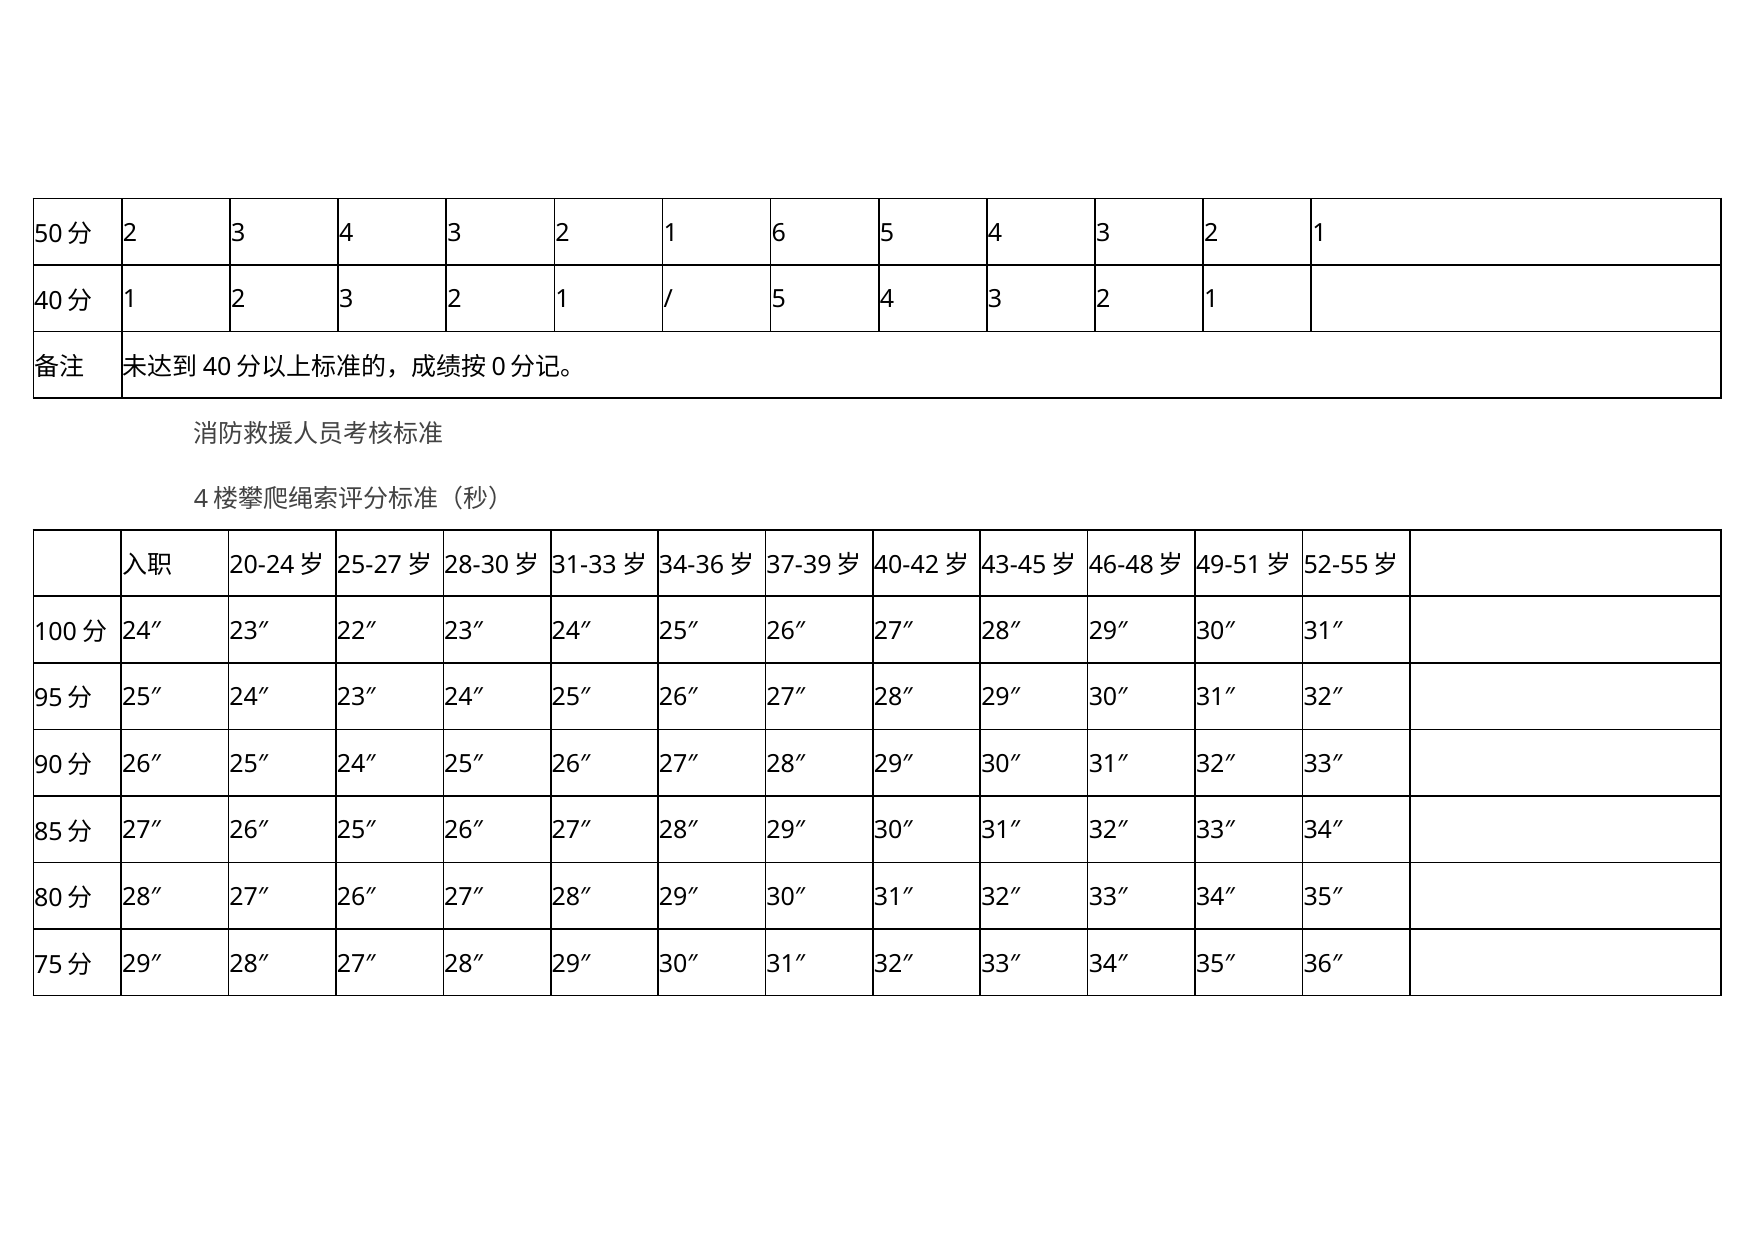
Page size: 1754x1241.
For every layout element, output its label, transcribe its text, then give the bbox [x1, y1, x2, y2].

table_cell 1 [123, 266, 229, 331]
table_cell 31″ [1088, 730, 1194, 795]
table_header 37-39岁 [766, 531, 872, 595]
table_cell 25″ [552, 664, 657, 728]
table_cell 32″ [874, 930, 979, 995]
table_cell 29″ [552, 930, 657, 995]
table_cell 30″ [1196, 597, 1302, 662]
table_cell 28″ [766, 730, 872, 795]
table_cell 34″ [1196, 863, 1302, 928]
table_cell 75分 [34, 930, 120, 995]
table_cell 1 [1204, 266, 1310, 331]
table_cell 24″ [337, 730, 443, 795]
table_cell 32″ [1196, 730, 1302, 795]
table_cell 28″ [229, 930, 335, 995]
table_cell 31″ [766, 930, 872, 995]
table_header 52-55岁 [1303, 531, 1409, 595]
table_cell 29″ [766, 797, 872, 862]
table_cell 28″ [122, 863, 228, 928]
table_cell 26″ [552, 730, 657, 795]
table_cell 31″ [981, 797, 1087, 862]
table_cell [1312, 266, 1720, 331]
table_cell 4 [988, 199, 1094, 264]
table_cell 25″ [659, 597, 765, 662]
table_cell 26″ [122, 730, 228, 795]
table_cell 35″ [1303, 863, 1409, 928]
table_cell 6 [771, 199, 878, 264]
table_cell 27″ [766, 664, 872, 728]
table_cell 32″ [1303, 664, 1409, 728]
table_cell 33″ [1196, 797, 1302, 862]
table_cell 27″ [659, 730, 765, 795]
table_header 20-24岁 [229, 531, 335, 595]
table_header 46-48岁 [1088, 531, 1194, 595]
table_cell 32″ [1088, 797, 1194, 862]
table_cell 31″ [1303, 597, 1409, 662]
table_cell 95分 [34, 664, 120, 728]
table_cell 29″ [122, 930, 228, 995]
table_cell 5 [771, 266, 878, 331]
table_cell [1411, 664, 1720, 728]
table_cell 2 [555, 199, 662, 264]
table_header 49-51岁 [1196, 531, 1302, 595]
table_cell 28″ [444, 930, 550, 995]
table_header 入职 [122, 531, 228, 595]
table_cell 2 [1204, 199, 1310, 264]
table_cell 29″ [981, 664, 1087, 728]
table_cell 24″ [444, 664, 550, 728]
table_cell 24″ [552, 597, 657, 662]
table_cell 28″ [981, 597, 1087, 662]
table_cell 23″ [444, 597, 550, 662]
table_cell 27″ [444, 863, 550, 928]
table_cell 4 [339, 199, 445, 264]
table_cell 3 [988, 266, 1094, 331]
table_cell / [663, 266, 770, 331]
table_header [34, 531, 120, 595]
table_cell 33″ [981, 930, 1087, 995]
table_cell 28″ [552, 863, 657, 928]
table_cell 25″ [337, 797, 443, 862]
table_cell 29″ [1088, 597, 1194, 662]
table_header 34-36岁 [659, 531, 765, 595]
table_cell 26″ [229, 797, 335, 862]
table_cell 25″ [229, 730, 335, 795]
table_cell 33″ [1088, 863, 1194, 928]
table_cell 27″ [229, 863, 335, 928]
table_cell 31″ [874, 863, 979, 928]
table_cell 30″ [874, 797, 979, 862]
table_header 28-30岁 [444, 531, 550, 595]
table_cell 24″ [122, 597, 228, 662]
table_cell 30″ [659, 930, 765, 995]
table_cell 85分 [34, 797, 120, 862]
table_cell 27″ [552, 797, 657, 862]
table_cell 27″ [874, 597, 979, 662]
table_cell 1 [555, 266, 662, 331]
table_cell 备注 [34, 332, 121, 397]
table_cell 22″ [337, 597, 443, 662]
table_header 43-45岁 [981, 531, 1087, 595]
table_cell 27″ [122, 797, 228, 862]
table_cell 未达到40分以上标准的，成绩按0分记。 [123, 332, 1720, 397]
table_cell 26″ [659, 664, 765, 728]
table_cell 31″ [1196, 664, 1302, 728]
table_cell 3 [339, 266, 445, 331]
text 消防救援人员考核标准 [150, 399, 1604, 464]
table_cell 28″ [874, 664, 979, 728]
table_cell 29″ [659, 863, 765, 928]
table_header [1411, 531, 1720, 595]
table_cell 29″ [874, 730, 979, 795]
table_cell 40分 [34, 266, 121, 331]
table_cell 23″ [337, 664, 443, 728]
table_cell 33″ [1303, 730, 1409, 795]
table_cell [1411, 597, 1720, 662]
table_cell 34″ [1088, 930, 1194, 995]
table_cell 34″ [1303, 797, 1409, 862]
table_cell [1411, 863, 1720, 928]
table_cell 35″ [1196, 930, 1302, 995]
table_cell 1 [663, 199, 770, 264]
table_cell 25″ [122, 664, 228, 728]
table_cell 5 [880, 199, 986, 264]
table_cell 26″ [766, 597, 872, 662]
table_cell 2 [1096, 266, 1202, 331]
table_cell 2 [123, 199, 229, 264]
table_cell [1411, 797, 1720, 862]
table_cell 80分 [34, 863, 120, 928]
table_cell 28″ [659, 797, 765, 862]
table_cell [1411, 730, 1720, 795]
text 4楼攀爬绳索评分标准（秒） [150, 464, 1604, 529]
table_cell 2 [231, 266, 337, 331]
table_cell 90分 [34, 730, 120, 795]
table_cell 23″ [229, 597, 335, 662]
table_header 31-33岁 [552, 531, 657, 595]
table_cell 32″ [981, 863, 1087, 928]
table_cell 50分 [34, 199, 121, 264]
table_cell 26″ [444, 797, 550, 862]
table_cell 30″ [1088, 664, 1194, 728]
table_cell [1411, 930, 1720, 995]
table_cell 30″ [981, 730, 1087, 795]
table_cell 24″ [229, 664, 335, 728]
table_cell 30″ [766, 863, 872, 928]
table_cell 4 [880, 266, 986, 331]
table_cell 3 [447, 199, 554, 264]
table_cell 100分 [34, 597, 120, 662]
table_cell 27″ [337, 930, 443, 995]
table_cell 3 [231, 199, 337, 264]
table_header 25-27岁 [337, 531, 443, 595]
table_cell 26″ [337, 863, 443, 928]
table_cell 25″ [444, 730, 550, 795]
table_header 40-42岁 [874, 531, 979, 595]
table_cell 3 [1096, 199, 1202, 264]
table_cell 36″ [1303, 930, 1409, 995]
table_cell 1 [1312, 199, 1720, 264]
table_cell 2 [447, 266, 554, 331]
